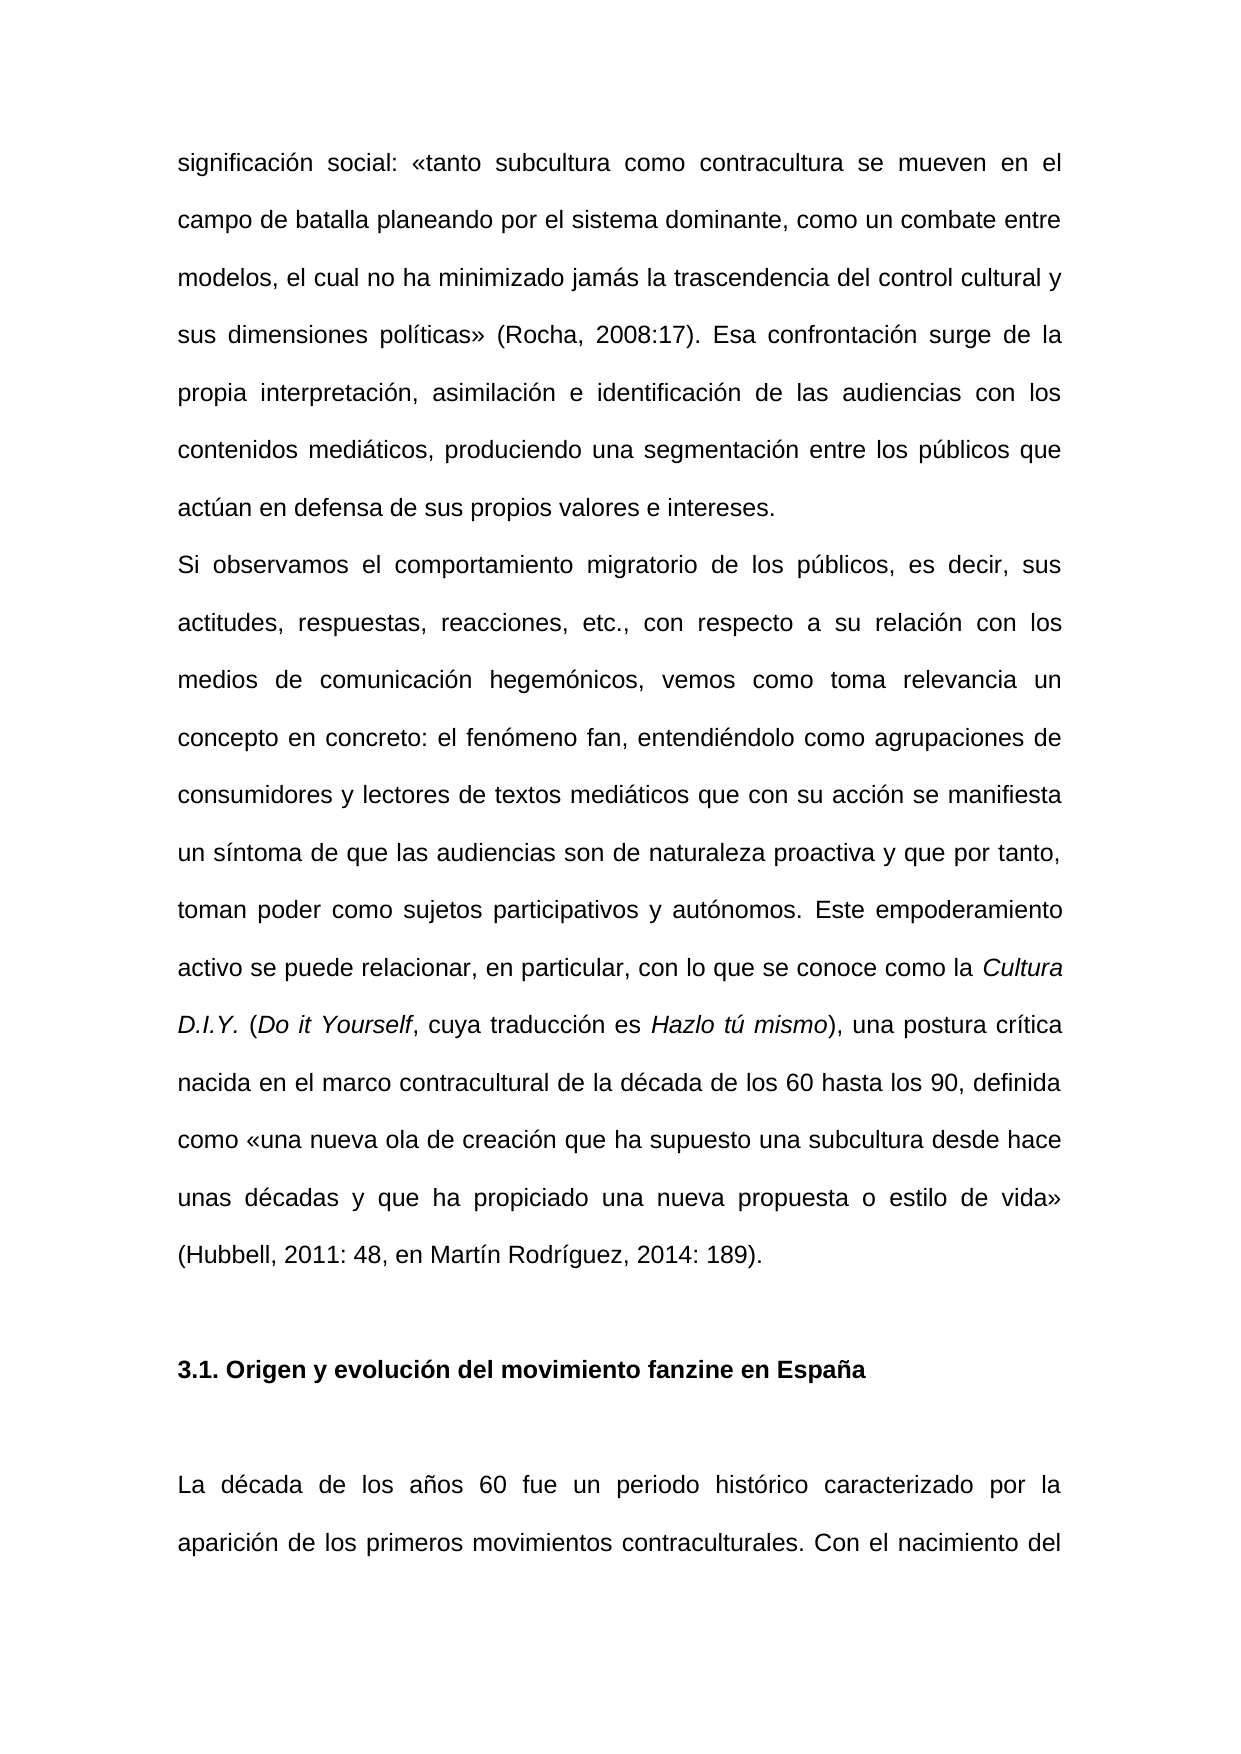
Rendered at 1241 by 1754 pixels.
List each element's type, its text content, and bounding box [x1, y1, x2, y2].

text 3.1. Origen y evolución del movimiento fanzine en España [177, 1355, 1063, 1384]
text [177, 148, 1063, 521]
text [177, 1470, 1063, 1556]
text Si observamos el comportamiento migratorio de los públicos, es decir, sus actitudes, respuestas, reacciones, etc., con respecto a su relación con los medios de comunicación hegemónicos, vemos como toma relevancia un concepto en concreto: el fenómeno fan, entendiéndolo como agrupaciones de consumidores y lectores de textos mediáticos que con su acción se manifiesta un síntoma de que las audiencias son de naturaleza proactiva y que por tanto, toman poder como sujetos participativos y autónomos. Este empoderamiento activo se puede relacionar, en particular, con lo que se conoce como la Cultura D.I.Y. (Do it Yourself, cuya traducción es Hazlo tú mismo), una postura crítica nacida en el marco contracultural de la década de los 60 hasta los 90, definida como «una nueva ola de creación que ha supuesto una subcultura desde hace unas décadas y que ha propiciado una nueva propuesta o estilo de vida» (Hubbell, 2011: 48, en Martín Rodríguez, 2014: 189). [177, 550, 1063, 1269]
